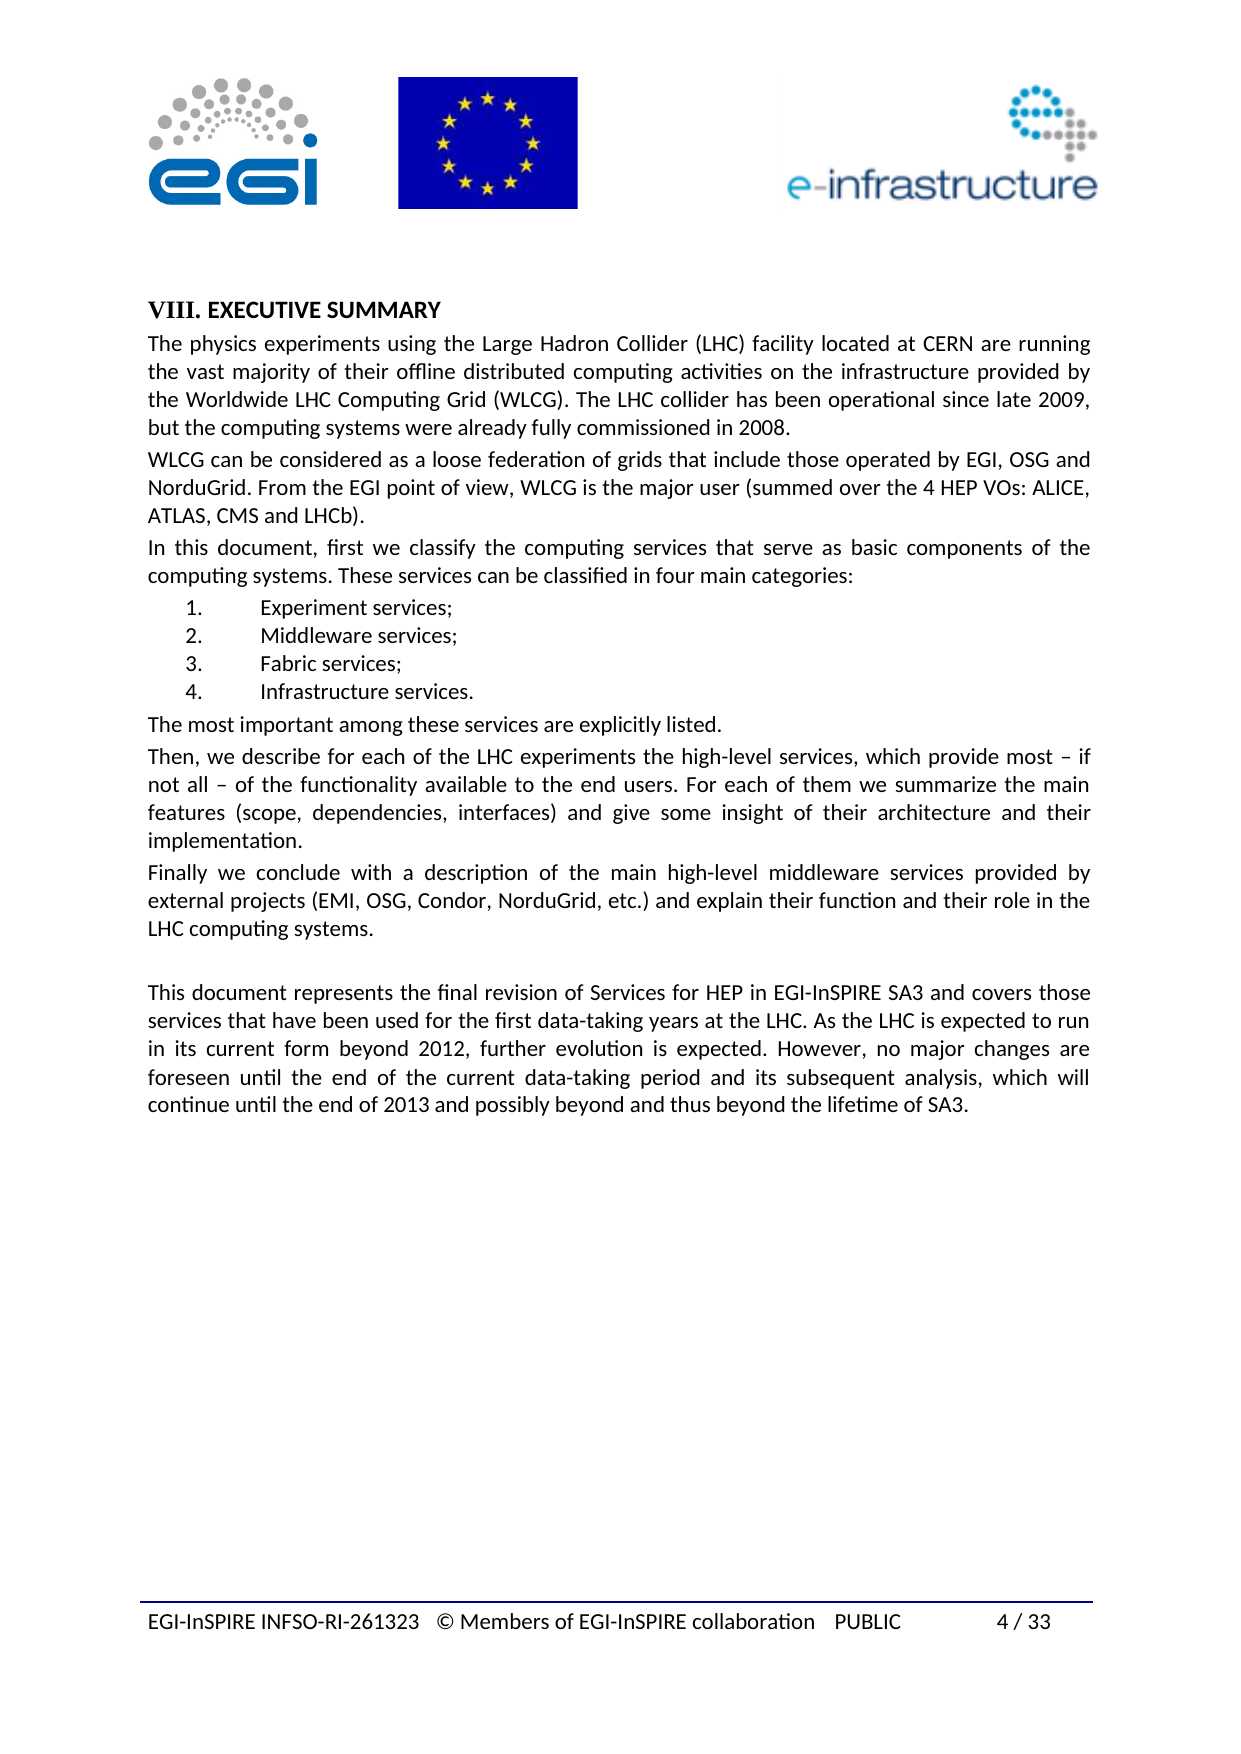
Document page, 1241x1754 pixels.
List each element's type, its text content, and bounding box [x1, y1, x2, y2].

list Middleware services; [185, 621, 1092, 649]
text EXECUTIVE SUMMARY [148, 294, 1092, 324]
text WLCG can be considered as a loose federation of grids that include those operated by EGI, OSG and NorduGrid. From the EGI point of view, WLCG is the major user (summed over the 4 HEP VOs: ALICE, ATLAS, CMS and LHCb). [148, 445, 1092, 529]
picture [780, 77, 1106, 209]
picture [398, 77, 578, 209]
list Infrastructure services. [185, 677, 1092, 706]
list Fabric services; [185, 649, 1092, 677]
text In this document, first we classify the computing services that serve as basic components of the computing systems. These services can be classified in four main categories: [148, 533, 1092, 589]
text This document represents the final revision of Services for HEP in EGI-InSPIRE SA3 and covers those services that have been used for the first data-taking years at the LHC. As the LHC is expected to run in its current form beyond 2012, further evolution is expected. However, no major changes are foreseen until the end of the current data-taking period and its subsequent analysis, which will continue until the end of 2013 and possibly beyond and thus beyond the lifetime of SA3. [148, 978, 1092, 1119]
picture [147, 77, 319, 207]
text The physics experiments using the Large Hadron Collider (LHC) facility located at CERN are running the vast majority of their offline distributed computing activities on the infrastructure provided by the Worldwide LHC Computing Grid (WLCG). The LHC collider has been operational since late 2009, but the computing systems were already fully commissioned in 2008. [148, 329, 1092, 441]
list Experiment services; [185, 593, 1092, 621]
text The most important among these services are explicitly listed. [148, 710, 1092, 738]
text Then, we describe for each of the LHC experiments the high-level services, which provide most – if not all – of the functionality available to the end users. For each of them we summarize the main features (scope, dependencies, interfaces) and give some insight of their architecture and their implementation. [148, 742, 1092, 854]
text Finally we conclude with a description of the main high-level middleware services provided by external projects (EMI, OSG, Condor, NorduGrid, etc.) and explain their function and their role in the LHC computing systems. [148, 858, 1092, 942]
